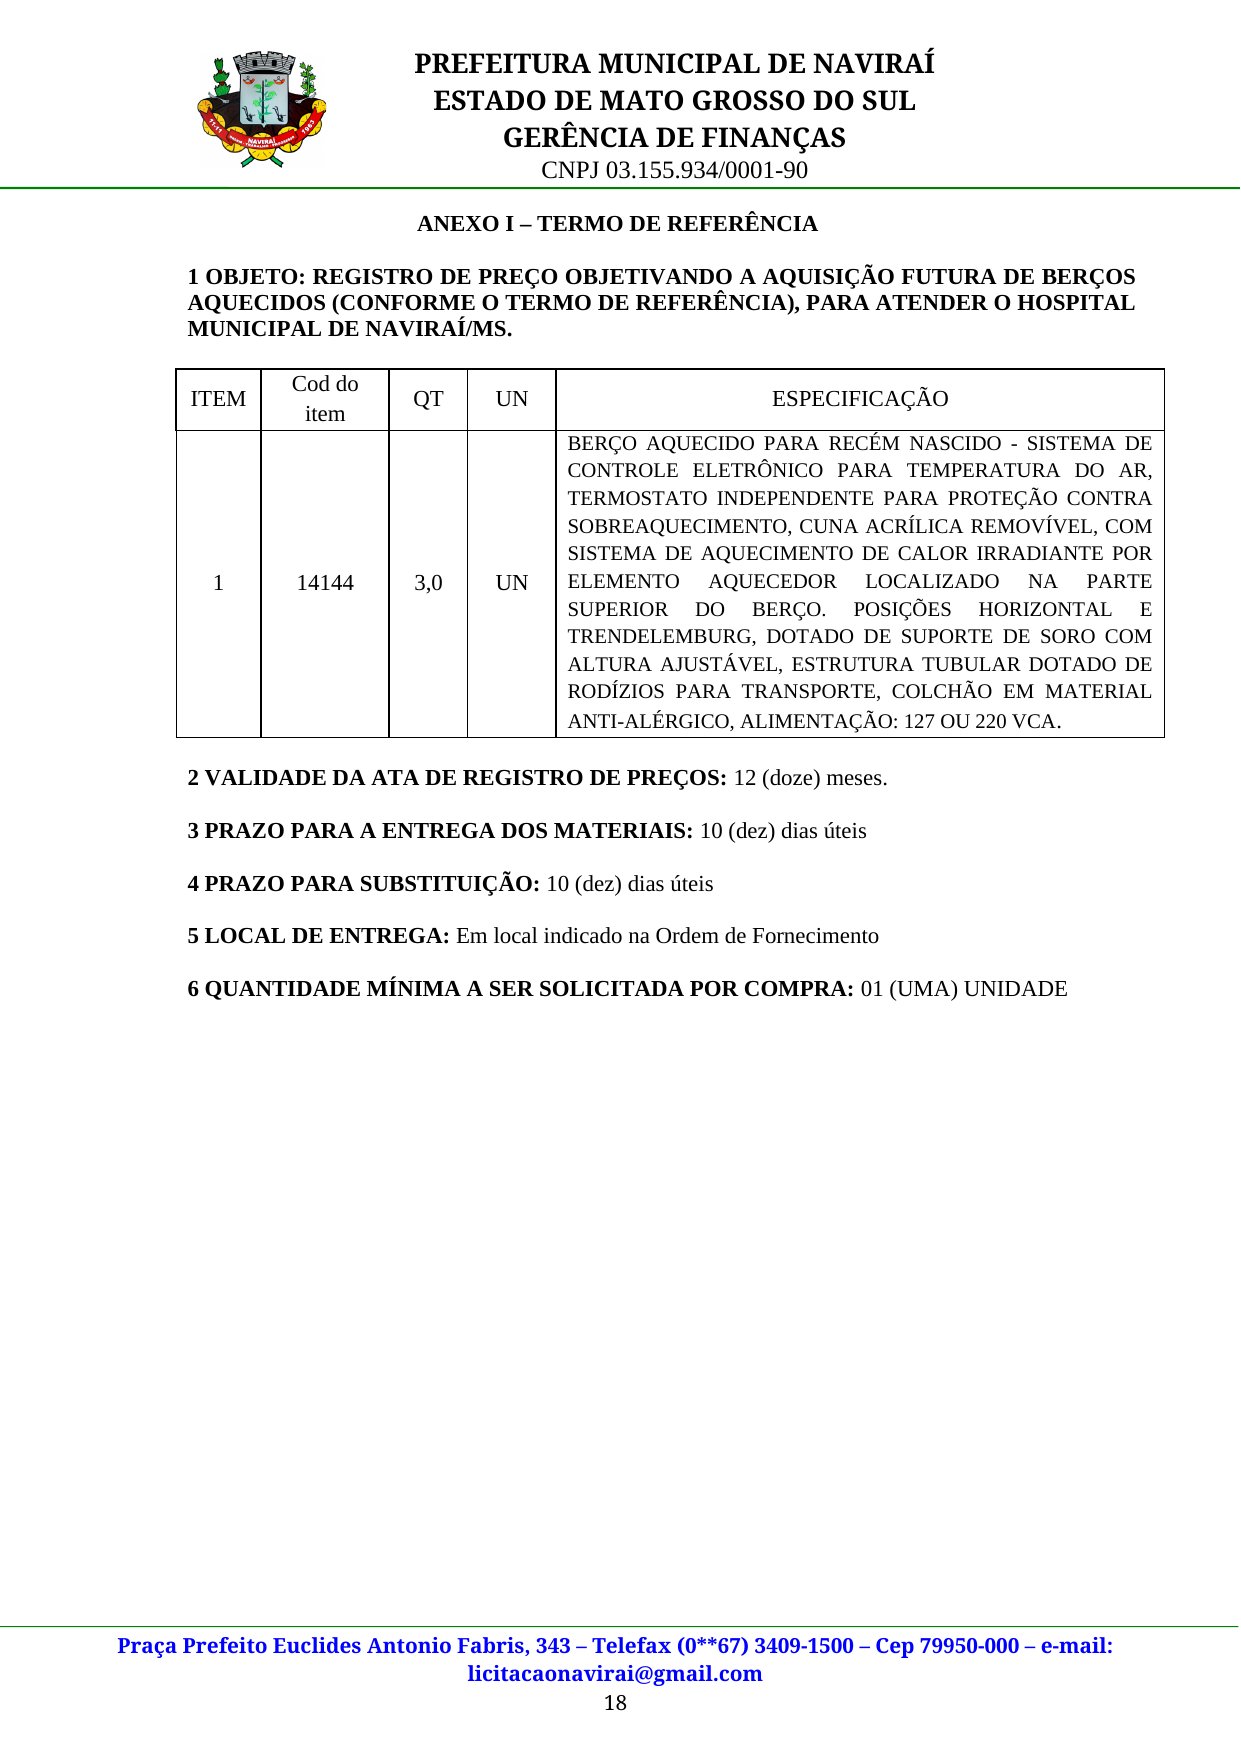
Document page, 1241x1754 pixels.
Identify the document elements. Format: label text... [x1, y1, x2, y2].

text 3 PRAZO PARA A ENTREGA DOS MATERIAIS: 10 (dez) dias úteis [187, 817, 1137, 843]
table_header QT [390, 370, 467, 430]
table_cell 14144 [262, 431, 388, 737]
text ANEXO I – TERMO DE REFERÊNCIA [98, 210, 1137, 236]
table_header ITEM [177, 370, 260, 430]
table_cell UN [468, 431, 555, 737]
text 1 OBJETO: REGISTRO DE PREÇO OBJETIVANDO A AQUISIÇÃO FUTURA DE BERÇOS AQUECIDOS (CONFORME O TERMO DE REFERÊNCIA), PARA ATENDER O HOSPITAL MUNICIPAL DE NAVIRAÍ/MS. [187, 263, 1137, 342]
text 6 QUANTIDADE MÍNIMA A SER SOLICITADA POR COMPRA: 01 (UMA) UNIDADE [187, 975, 1137, 1002]
table_cell 3,0 [390, 431, 467, 737]
table_header UN [468, 370, 555, 430]
table_cell BERÇO AQUECIDO PARA RECÉM NASCIDO - SISTEMA DE CONTROLE ELETRÔNICO PARA TEMPERATURA DO AR, TERMOSTATO INDEPENDENTE PARA PROTEÇÃO CONTRA SOBREAQUECIMENTO, CUNA ACRÍLICA REMOVÍVEL, COM SISTEMA DE AQUECIMENTO DE CALOR IRRADIANTE POR ELEMENTO AQUECEDOR LOCALIZADO NA PARTE SUPERIOR DO BERÇO. POSIÇÕES HORIZONTAL E TRENDELEMBURG, DOTADO DE SUPORTE DE SORO COM ALTURA AJUSTÁVEL, ESTRUTURA TUBULAR DOTADO DE RODÍZIOS PARA TRANSPORTE, COLCHÃO EM MATERIAL ANTI-ALÉRGICO, ALIMENTAÇÃO: 127 OU 220 VCA. [557, 431, 1164, 737]
table_header ESPECIFICAÇÃO [557, 370, 1164, 430]
text 5 LOCAL DE ENTREGA: Em local indicado na Ordem de Fornecimento [187, 923, 1137, 949]
table_cell 1 [177, 431, 260, 737]
table_header Cod do item [262, 370, 388, 430]
text 4 PRAZO PARA SUBSTITUIÇÃO: 10 (dez) dias úteis [187, 870, 1137, 896]
text 2 VALIDADE DA ATA DE REGISTRO DE PREÇOS: 12 (doze) meses. [187, 764, 1137, 791]
picture [197, 51, 327, 168]
